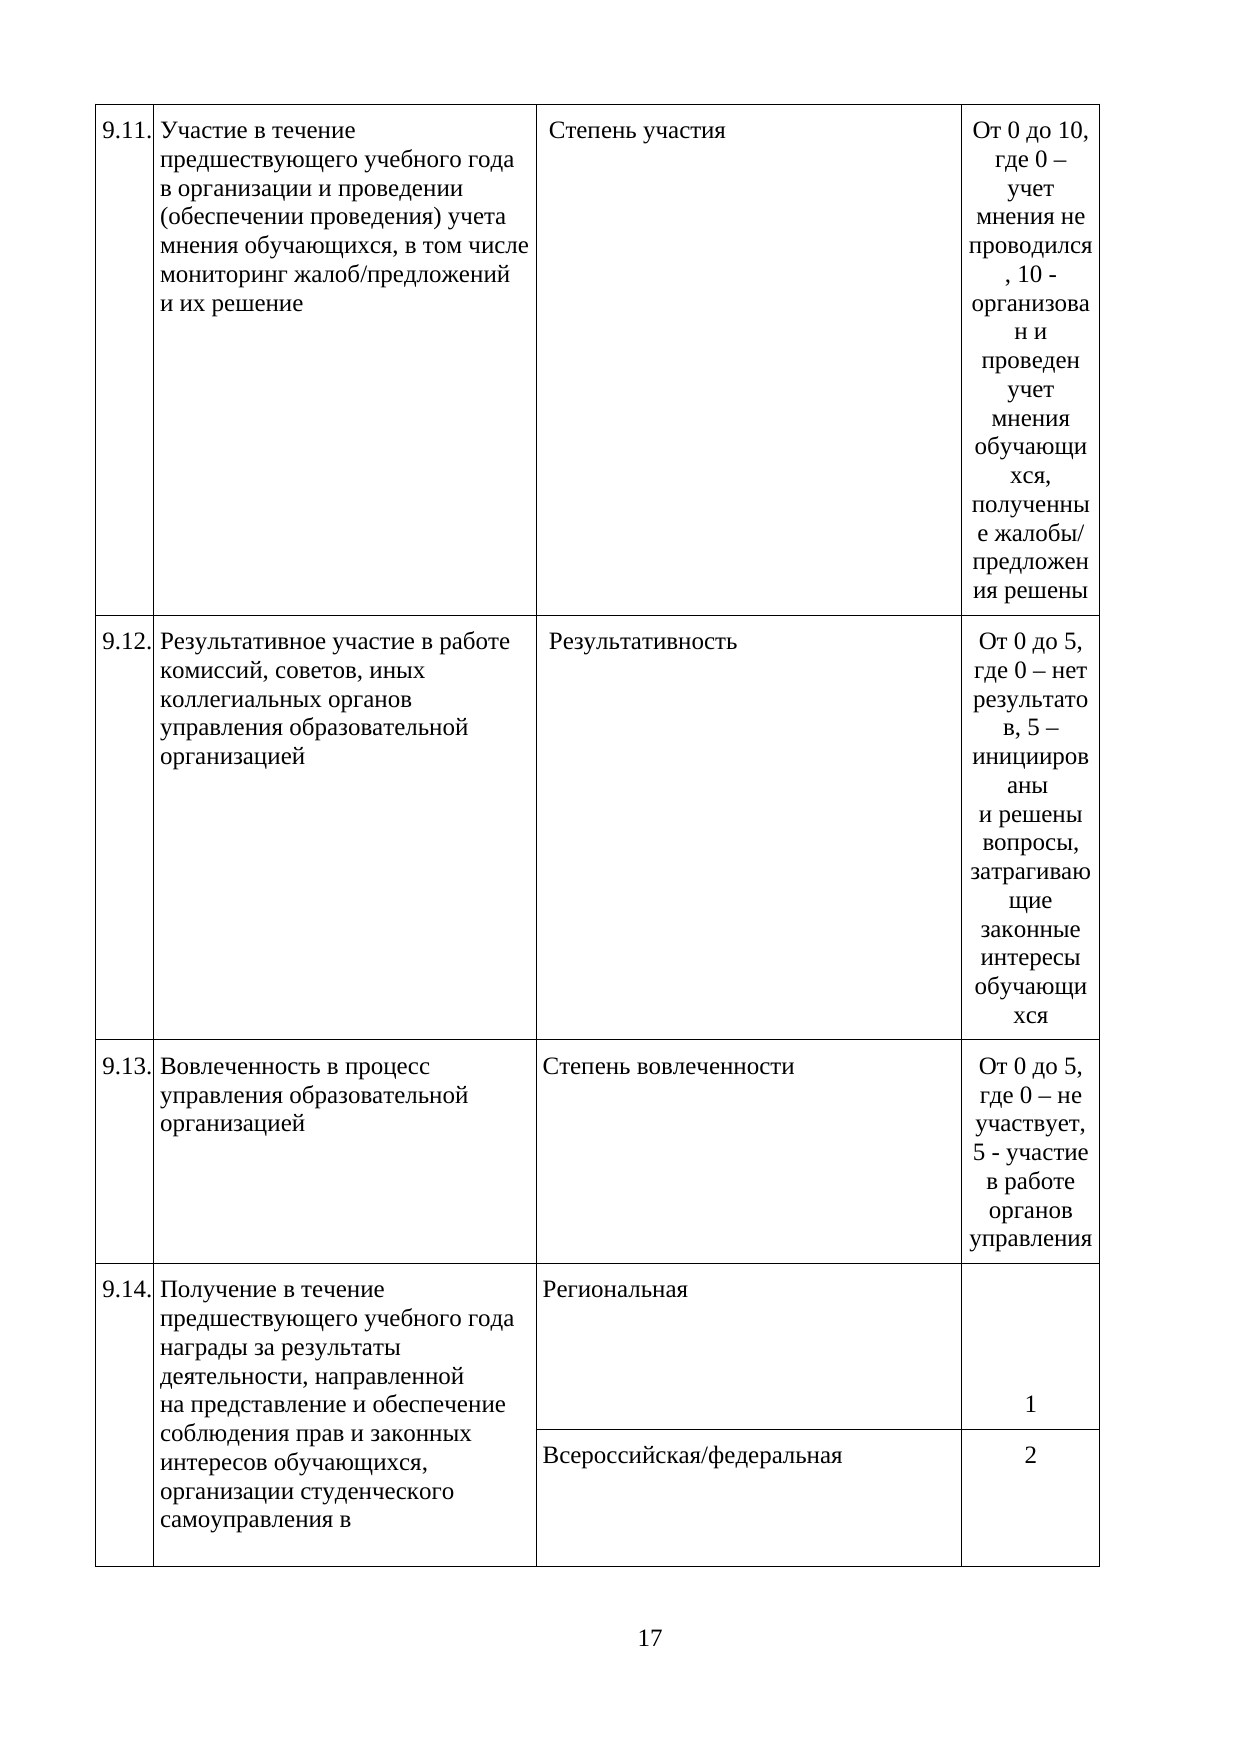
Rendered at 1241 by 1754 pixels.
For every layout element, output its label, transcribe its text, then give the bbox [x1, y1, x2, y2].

table_cell От 0 до 10, где 0 – учет мнения не проводился, 10 - организован и проведен учет мнения обучающихся, полученные жалобы/ предложения решены [962, 105, 1099, 614]
table_cell 2 [962, 1430, 1099, 1566]
table_cell Участие в течение предшествующего учебного года в организации и проведении (обеспечении проведения) учета мнения обучающихся, в том числе мониторинг жалоб/предложений и их решение [154, 105, 536, 614]
table_cell Результативное участие в работе комиссий, советов, иных коллегиальных органов управления образовательной организацией [154, 616, 536, 1039]
table_cell [96, 1264, 153, 1566]
table_cell Вовлеченность в процесс управления образовательной организацией [154, 1040, 536, 1263]
table_cell От 0 до 5, где 0 – не участвует, 5 - участие в работе органов управления [962, 1040, 1099, 1263]
table_cell Региональная [537, 1264, 961, 1429]
table_cell От 0 до 5, где 0 – нет результатов, 5 – инициированы и решены вопросы, затрагивающие законные интересы обучающихся [962, 616, 1099, 1039]
table_cell 1 [962, 1264, 1099, 1429]
table_cell [96, 1040, 153, 1263]
table_cell [96, 616, 153, 1039]
table_cell [96, 105, 153, 614]
table_cell Получение в течение предшествующего учебного года награды за результаты деятельности, направленной на представление и обеспечение соблюдения прав и законных интересов обучающихся, организации студенческого самоуправления в образовательной организации, в том числе в рамках конкурса, смотра и иного аналогичного международного, всероссийского/федерального, регионального мероприятия (1-3 места) [154, 1264, 536, 1566]
table_cell Степень участия [537, 105, 961, 614]
table_cell Результативность [537, 616, 961, 1039]
table_cell Всероссийская/федеральная [537, 1430, 961, 1566]
table_cell Степень вовлеченности [537, 1040, 961, 1263]
